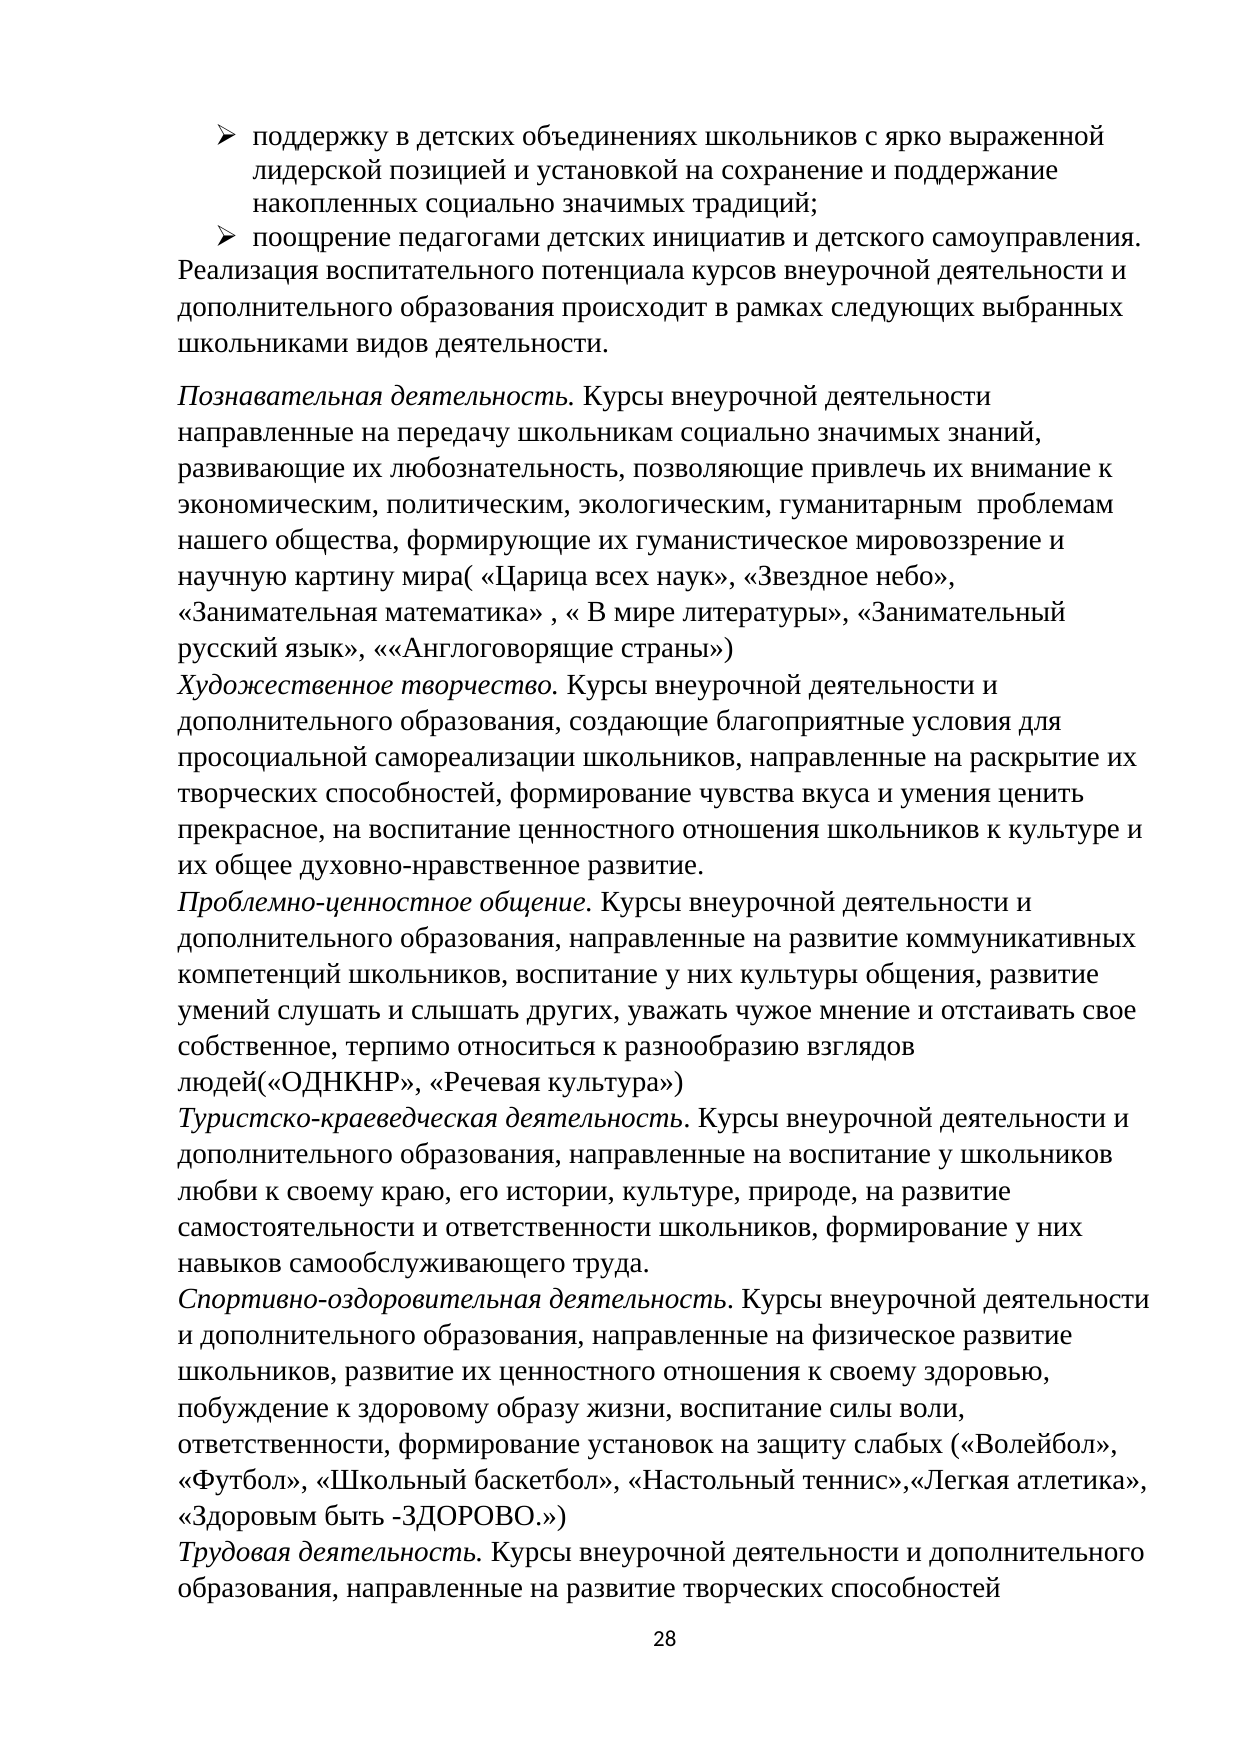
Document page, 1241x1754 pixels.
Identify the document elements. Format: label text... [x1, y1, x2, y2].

list поощрение педагогами детских инициатив и детского самоуправления. [215, 219, 1152, 252]
text Художественное творчество. Курсы внеурочной деятельности и дополнительного образования, создающие благоприятные условия для просоциальной самореализации школьников, направленные на раскрытие их творческих способностей, формирование чувства вкуса и умения ценить прекрасное, на воспитание ценностного отношения школьников к культуре и их общее духовно-нравственное развитие. [177, 667, 1152, 881]
list поддержку в детских объединениях школьников с ярко выраженной лидерской позицией и установкой на сохранение и поддержание накопленных социально значимых традиций; [215, 118, 1152, 219]
text Спортивно-оздоровительная деятельность. Курсы внеурочной деятельности и дополнительного образования, направленные на физическое развитие школьников, развитие их ценностного отношения к своему здоровью, побуждение к здоровому образу жизни, воспитание силы воли, ответственности, формирование установок на защиту слабых («Волейбол», «Футбол», «Школьный баскетбол», «Настольный теннис»,«Легкая атлетика», [177, 1281, 1152, 1496]
text «Здоровым быть -ЗДОРОВО.») [177, 1498, 1152, 1532]
text Проблемно-ценностное общение. Курсы внеурочной деятельности и дополнительного образования, направленные на развитие коммуникативных компетенций школьников, воспитание у них культуры общения, развитие умений слушать и слышать других, уважать чужое мнение и отстаивать свое собственное, терпимо относиться к разнообразию взглядов людей(«ОДНКНР», «Речевая культура») [177, 884, 1152, 1098]
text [177, 1534, 1152, 1604]
text Туристско-краеведческая деятельность. Курсы внеурочной деятельности и дополнительного образования, направленные на воспитание у школьников любви к своему краю, его истории, культуре, природе, на развитие самостоятельности и ответственности школьников, формирование у них навыков самообслуживающего труда. [177, 1101, 1152, 1279]
text Реализация воспитательного потенциала курсов внеурочной деятельности и дополнительного образования происходит в рамках следующих выбранных школьниками видов деятельности. [177, 252, 1152, 358]
text Познавательная деятельность. Курсы внеурочной деятельности направленные на передачу школьникам социально значимых знаний, развивающие их любознательность, позволяющие привлечь их внимание к экономическим, политическим, экологическим, гуманитарным проблемам нашего общества, формирующие их гуманистическое мировоззрение и научную картину мира( «Царица всех наук», «Звездное небо», «Занимательная математика» , « В мире литературы», «Занимательный русский язык», ««Англоговорящие страны») [177, 378, 1152, 664]
